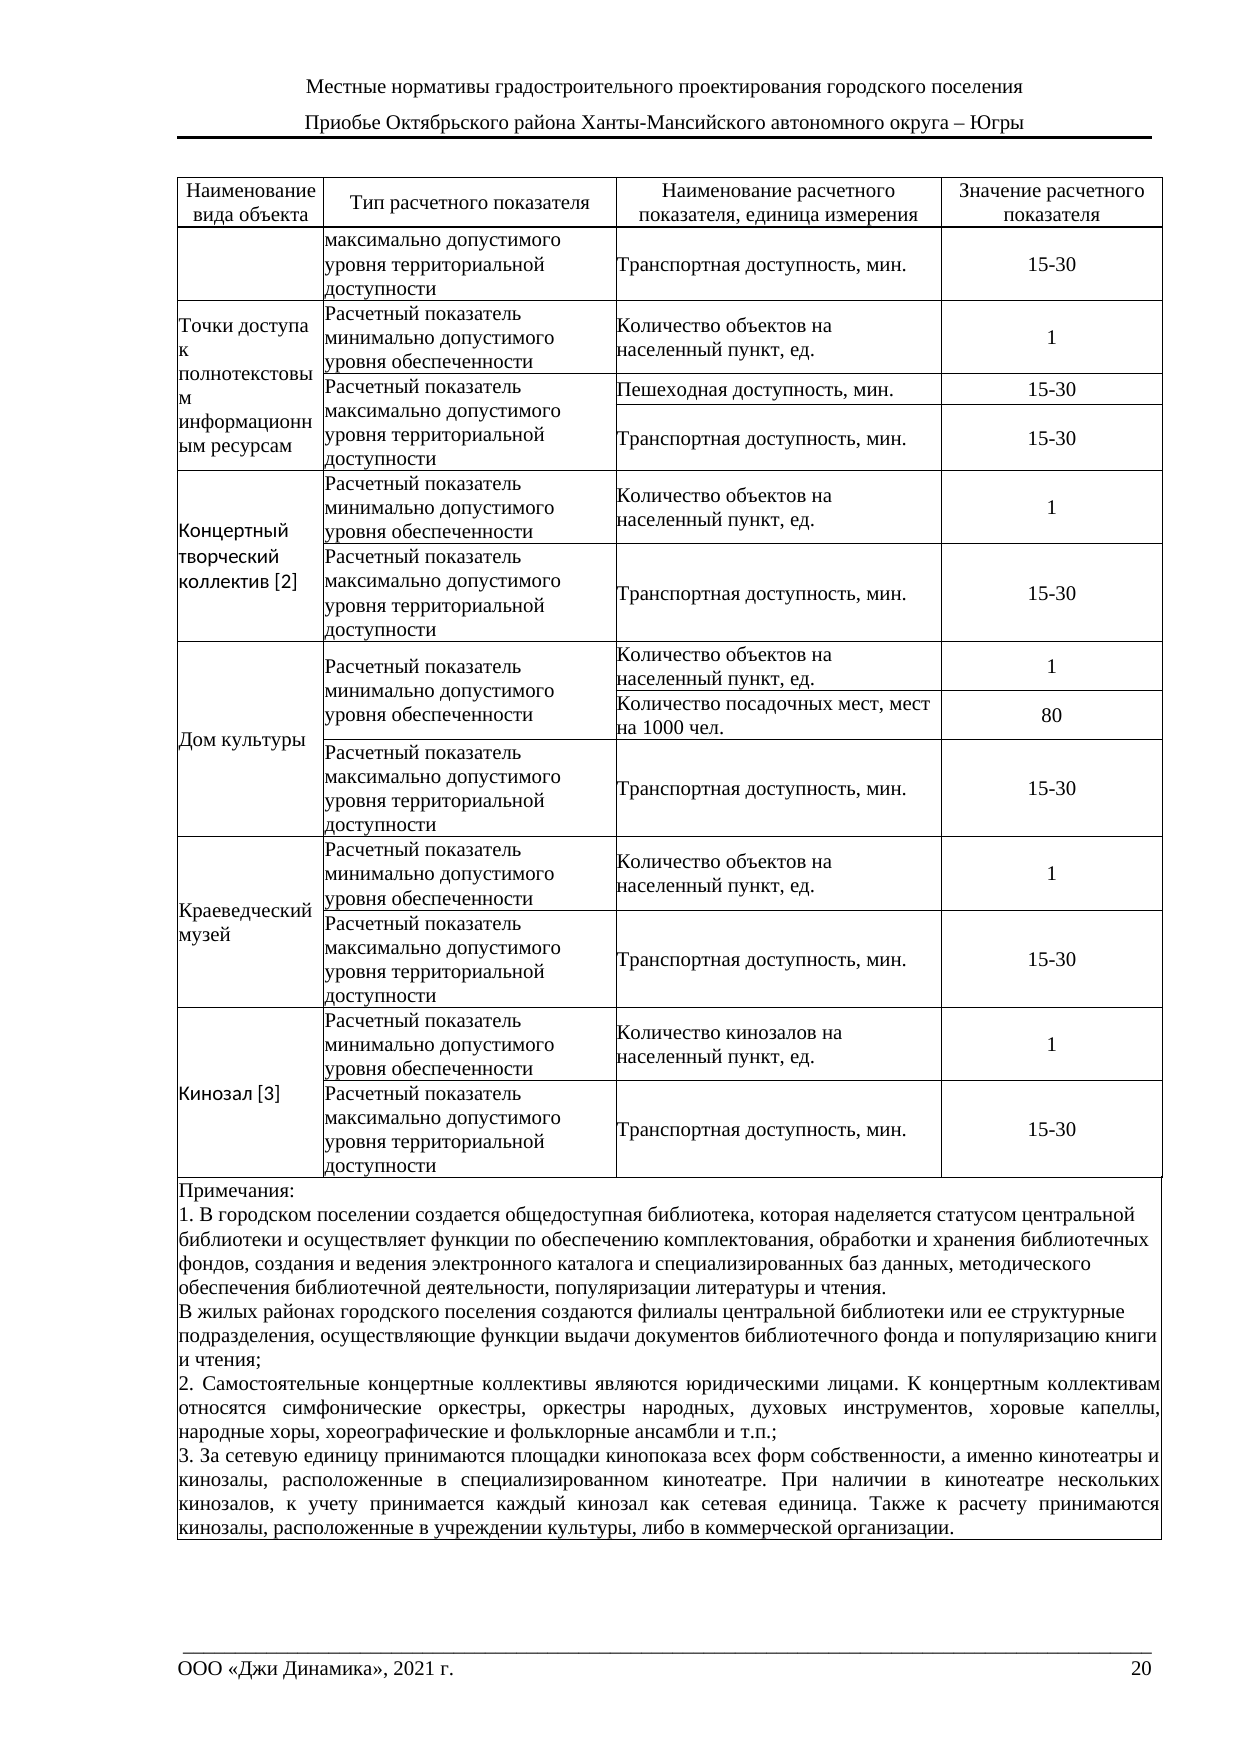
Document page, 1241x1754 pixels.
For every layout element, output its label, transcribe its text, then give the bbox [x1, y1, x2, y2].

table_cell Расчетный показатель максимально допустимого уровня территориальной доступности [324, 374, 616, 470]
table_cell 1 [942, 1008, 1162, 1080]
table_cell Расчетный показатель максимально допустимого уровня территориальной доступности [324, 544, 616, 641]
table_cell 80 [942, 691, 1162, 739]
table_cell Концертный творческий коллектив [2] [178, 471, 323, 641]
table_cell Точки доступа к полнотекстовым информационным ресурсам [178, 301, 323, 470]
table_cell Расчетный показатель максимально допустимого уровня территориальной доступности [324, 911, 616, 1007]
table_cell Дом культуры [178, 642, 323, 836]
table_cell Расчетный показатель максимально допустимого уровня территориальной доступности [324, 1081, 616, 1177]
table_cell Кинозал [3] [178, 1008, 323, 1177]
table_cell 15-30 [942, 228, 1162, 299]
table_cell Количество объектов на населенный пункт, ед. [617, 837, 941, 909]
table_cell Расчетный показатель минимально допустимого уровня обеспеченности [324, 642, 616, 739]
table_header Наименование вида объекта [178, 178, 323, 226]
table_cell Количество объектов на населенный пункт, ед. [617, 642, 941, 690]
table_cell 15-30 [942, 405, 1162, 470]
table_cell Количество объектов на населенный пункт, ед. [617, 471, 941, 543]
table_header Значение расчетного показателя [942, 178, 1162, 226]
table_cell Транспортная доступность, мин. [617, 740, 941, 836]
table_cell Пешеходная доступность, мин. [617, 374, 941, 404]
table_header Наименование расчетного показателя, единица измерения [617, 178, 941, 226]
table_cell Расчетный показатель минимально допустимого уровня обеспеченности [324, 837, 616, 909]
table_cell 15-30 [942, 740, 1162, 836]
table_cell Расчетный показатель минимально допустимого уровня обеспеченности [324, 1008, 616, 1080]
table_cell Количество объектов на населенный пункт, ед. [617, 301, 941, 373]
table_cell Количество посадочных мест, мест на 1000 чел. [617, 691, 941, 739]
table_header Тип расчетного показателя [324, 178, 616, 226]
table_cell Примечания: 1. В городском поселении создается общедоступная библиотека, которая наделяется статусом центральной библиотеки и осуществляет функции по обеспечению комплектования, обработки и хранения библиотечных фондов, создания и ведения электронного каталога и специализированных баз данных, методического обеспечения библиотечной деятельности, популяризации литературы и чтения. В жилых районах городского поселения создаются филиалы центральной библиотеки или ее структурные подразделения, осуществляющие функции выдачи документов библиотечного фонда и популяризацию книги и чтения; 2. Самостоятельные концертные коллективы являются юридическими лицами. К концертным коллективам относятся симфонические оркестры, оркестры народных, духовых инструментов, хоровые капеллы, народные хоры, хореографические и фольклорные ансамбли и т.п.; 3. За сетевую единицу принимаются площадки кинопоказа всех форм собственности, а именно кинотеатры и кинозалы, расположенные в специализированном кинотеатре. При наличии в кинотеатре нескольких кинозалов, к учету принимается каждый кинозал как сетевая единица. Также к расчету принимаются кинозалы, расположенные в учреждении культуры, либо в коммерческой организации. [178, 1178, 1161, 1539]
table_cell 15-30 [942, 1081, 1162, 1177]
table_cell 1 [942, 837, 1162, 909]
table_cell 15-30 [942, 544, 1162, 641]
table_cell Транспортная доступность, мин. [617, 911, 941, 1007]
table_cell 1 [942, 301, 1162, 373]
table_cell 1 [942, 642, 1162, 690]
table_cell Транспортная доступность, мин. [617, 1081, 941, 1177]
table_cell Расчетный показатель минимально допустимого уровня обеспеченности [324, 301, 616, 373]
table_cell 15-30 [942, 911, 1162, 1007]
table_cell Количество кинозалов на населенный пункт, ед. [617, 1008, 941, 1080]
table_cell Транспортная доступность, мин. [617, 228, 941, 299]
table_cell Краеведческий музей [178, 837, 323, 1007]
table_cell Транспортная доступность, мин. [617, 544, 941, 641]
table_cell Расчетный показатель максимально допустимого уровня территориальной доступности [324, 740, 616, 836]
table_cell Транспортная доступность, мин. [617, 405, 941, 470]
table_cell 15-30 [942, 374, 1162, 404]
table_cell Расчетный показатель минимально допустимого уровня обеспеченности [324, 471, 616, 543]
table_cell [324, 228, 616, 299]
table_cell 1 [942, 471, 1162, 543]
